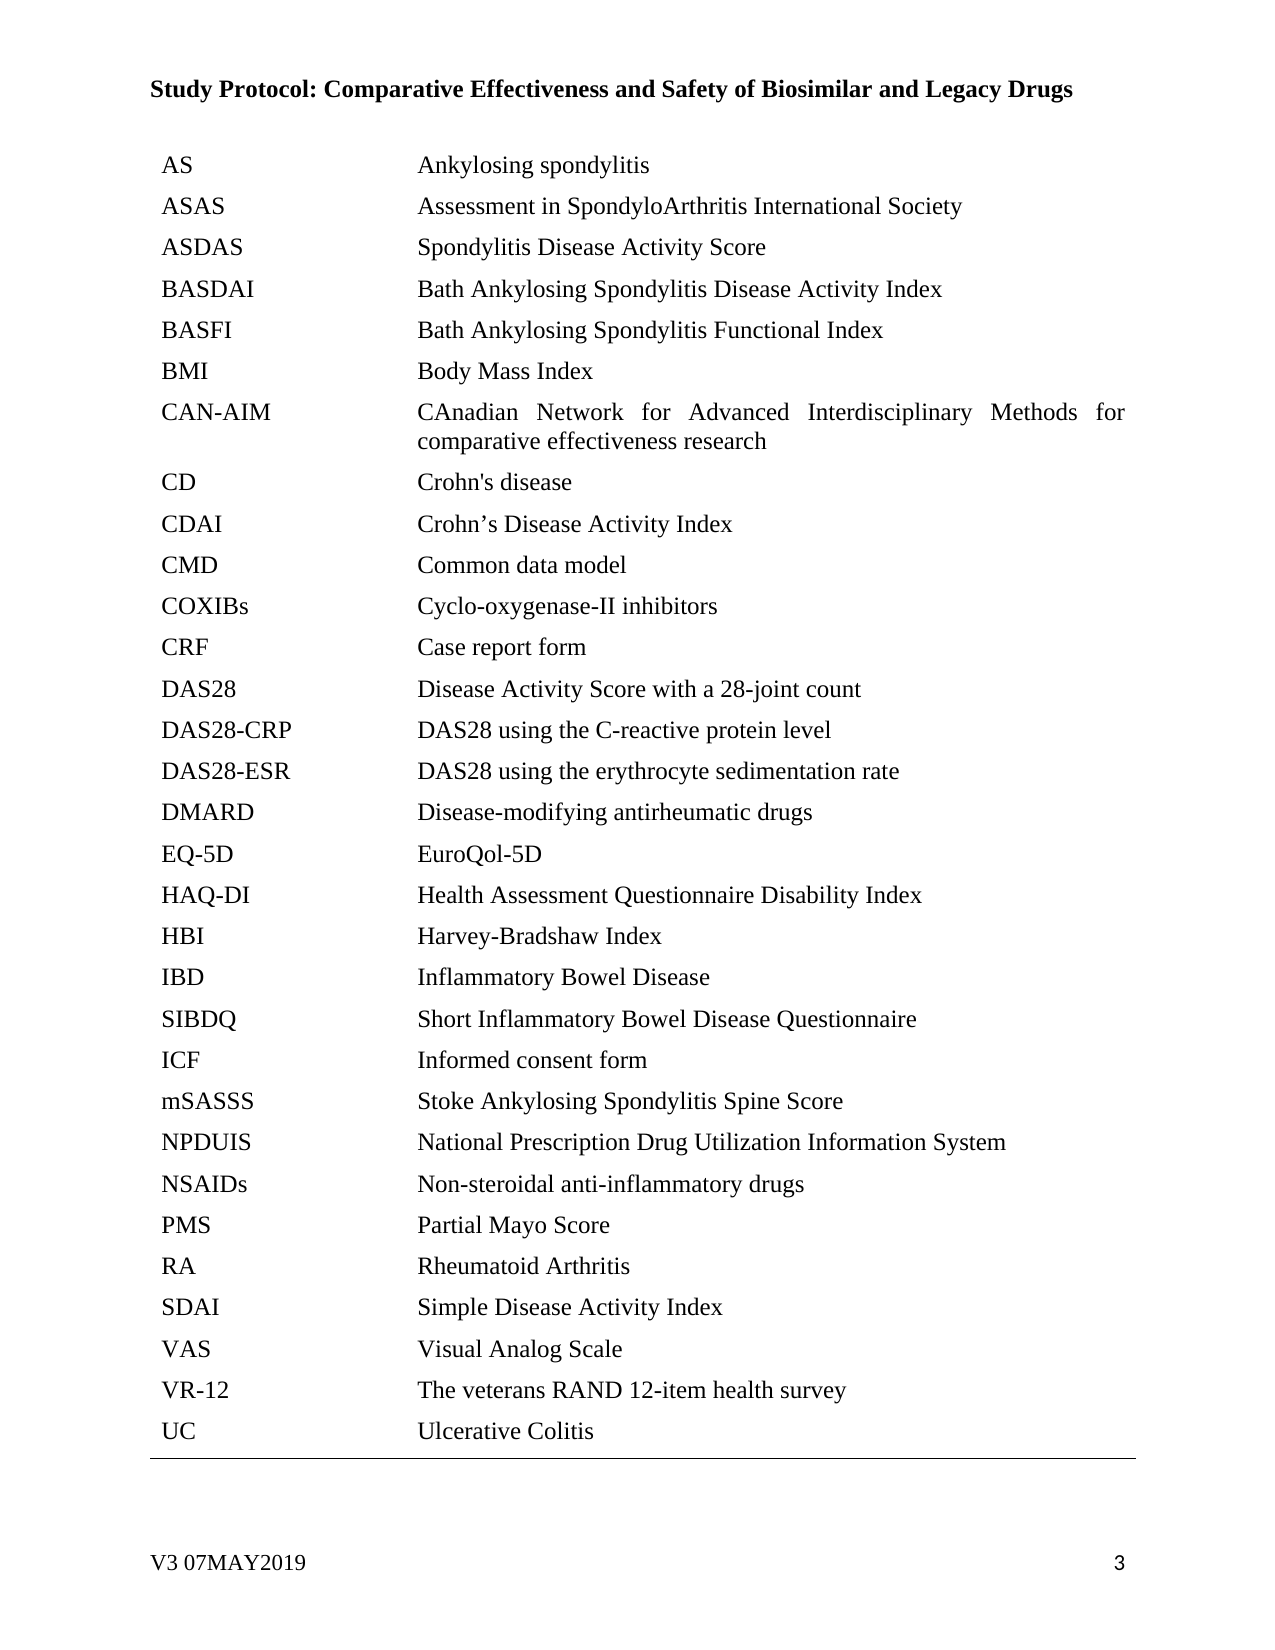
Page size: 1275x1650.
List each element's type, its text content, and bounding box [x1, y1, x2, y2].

table_cell DAS28-ESR [150, 756, 406, 797]
table_cell The veterans RAND 12-item health survey [406, 1375, 1136, 1416]
table_cell CRF [150, 633, 406, 674]
table_cell UC [150, 1416, 406, 1457]
table_cell Short Inflammatory Bowel Disease Questionnaire [406, 1004, 1136, 1045]
table_cell IBD [150, 963, 406, 1004]
table_cell BASDAI [150, 274, 406, 315]
table_cell ASAS [150, 191, 406, 232]
table_cell mSASSS [150, 1086, 406, 1127]
table_cell Partial Mayo Score [406, 1210, 1136, 1251]
table_cell BASFI [150, 315, 406, 356]
table_cell Ulcerative Colitis [406, 1416, 1136, 1457]
table_cell Harvey-Bradshaw Index [406, 921, 1136, 962]
table_cell BMI [150, 356, 406, 397]
table_cell Body Mass Index [406, 356, 1136, 397]
table_cell Crohn's disease [406, 468, 1136, 509]
table_cell Crohn’s Disease Activity Index [406, 509, 1136, 550]
table_cell NPDUIS [150, 1128, 406, 1169]
table_cell VR-12 [150, 1375, 406, 1416]
table_cell Disease Activity Score with a 28-joint count [406, 674, 1136, 715]
table_cell Cyclo-oxygenase-II inhibitors [406, 591, 1136, 632]
table_cell CMD [150, 550, 406, 591]
table_cell Disease-modifying antirheumatic drugs [406, 798, 1136, 839]
table_cell AS [150, 150, 406, 191]
table_cell ICF [150, 1045, 406, 1086]
table_cell EQ-5D [150, 839, 406, 880]
table_cell Health Assessment Questionnaire Disability Index [406, 880, 1136, 921]
table_cell Case report form [406, 633, 1136, 674]
table_cell Visual Analog Scale [406, 1334, 1136, 1375]
table_cell DAS28 using the C-reactive protein level [406, 715, 1136, 756]
table_cell HBI [150, 921, 406, 962]
table_cell Informed consent form [406, 1045, 1136, 1086]
table_cell Stoke Ankylosing Spondylitis Spine Score [406, 1086, 1136, 1127]
table_cell RA [150, 1251, 406, 1292]
table_cell SIBDQ [150, 1004, 406, 1045]
table_cell Bath Ankylosing Spondylitis Functional Index [406, 315, 1136, 356]
table_cell NSAIDs [150, 1169, 406, 1210]
table_cell Ankylosing spondylitis [406, 150, 1136, 191]
table_cell Bath Ankylosing Spondylitis Disease Activity Index [406, 274, 1136, 315]
table_cell COXIBs [150, 591, 406, 632]
table_cell ASDAS [150, 233, 406, 274]
table_cell National Prescription Drug Utilization Information System [406, 1128, 1136, 1169]
table_cell Inflammatory Bowel Disease [406, 963, 1136, 1004]
table_cell EuroQol-5D [406, 839, 1136, 880]
table_cell CDAI [150, 509, 406, 550]
table_cell VAS [150, 1334, 406, 1375]
table_cell Assessment in SpondyloArthritis International Society [406, 191, 1136, 232]
table_cell Spondylitis Disease Activity Score [406, 233, 1136, 274]
table_cell DAS28 using the erythrocyte sedimentation rate [406, 756, 1136, 797]
table_cell DAS28 [150, 674, 406, 715]
table_cell HAQ-DI [150, 880, 406, 921]
table_cell PMS [150, 1210, 406, 1251]
table_cell CD [150, 468, 406, 509]
table_cell CAnadian Network for Advanced Interdisciplinary Methods for comparative effectiveness research [406, 398, 1136, 467]
table_cell DAS28-CRP [150, 715, 406, 756]
table_cell Common data model [406, 550, 1136, 591]
table_cell Simple Disease Activity Index [406, 1293, 1136, 1334]
table_cell SDAI [150, 1293, 406, 1334]
table_cell DMARD [150, 798, 406, 839]
table_cell CAN-AIM [150, 398, 406, 467]
table_cell Rheumatoid Arthritis [406, 1251, 1136, 1292]
table_cell Non-steroidal anti-inflammatory drugs [406, 1169, 1136, 1210]
